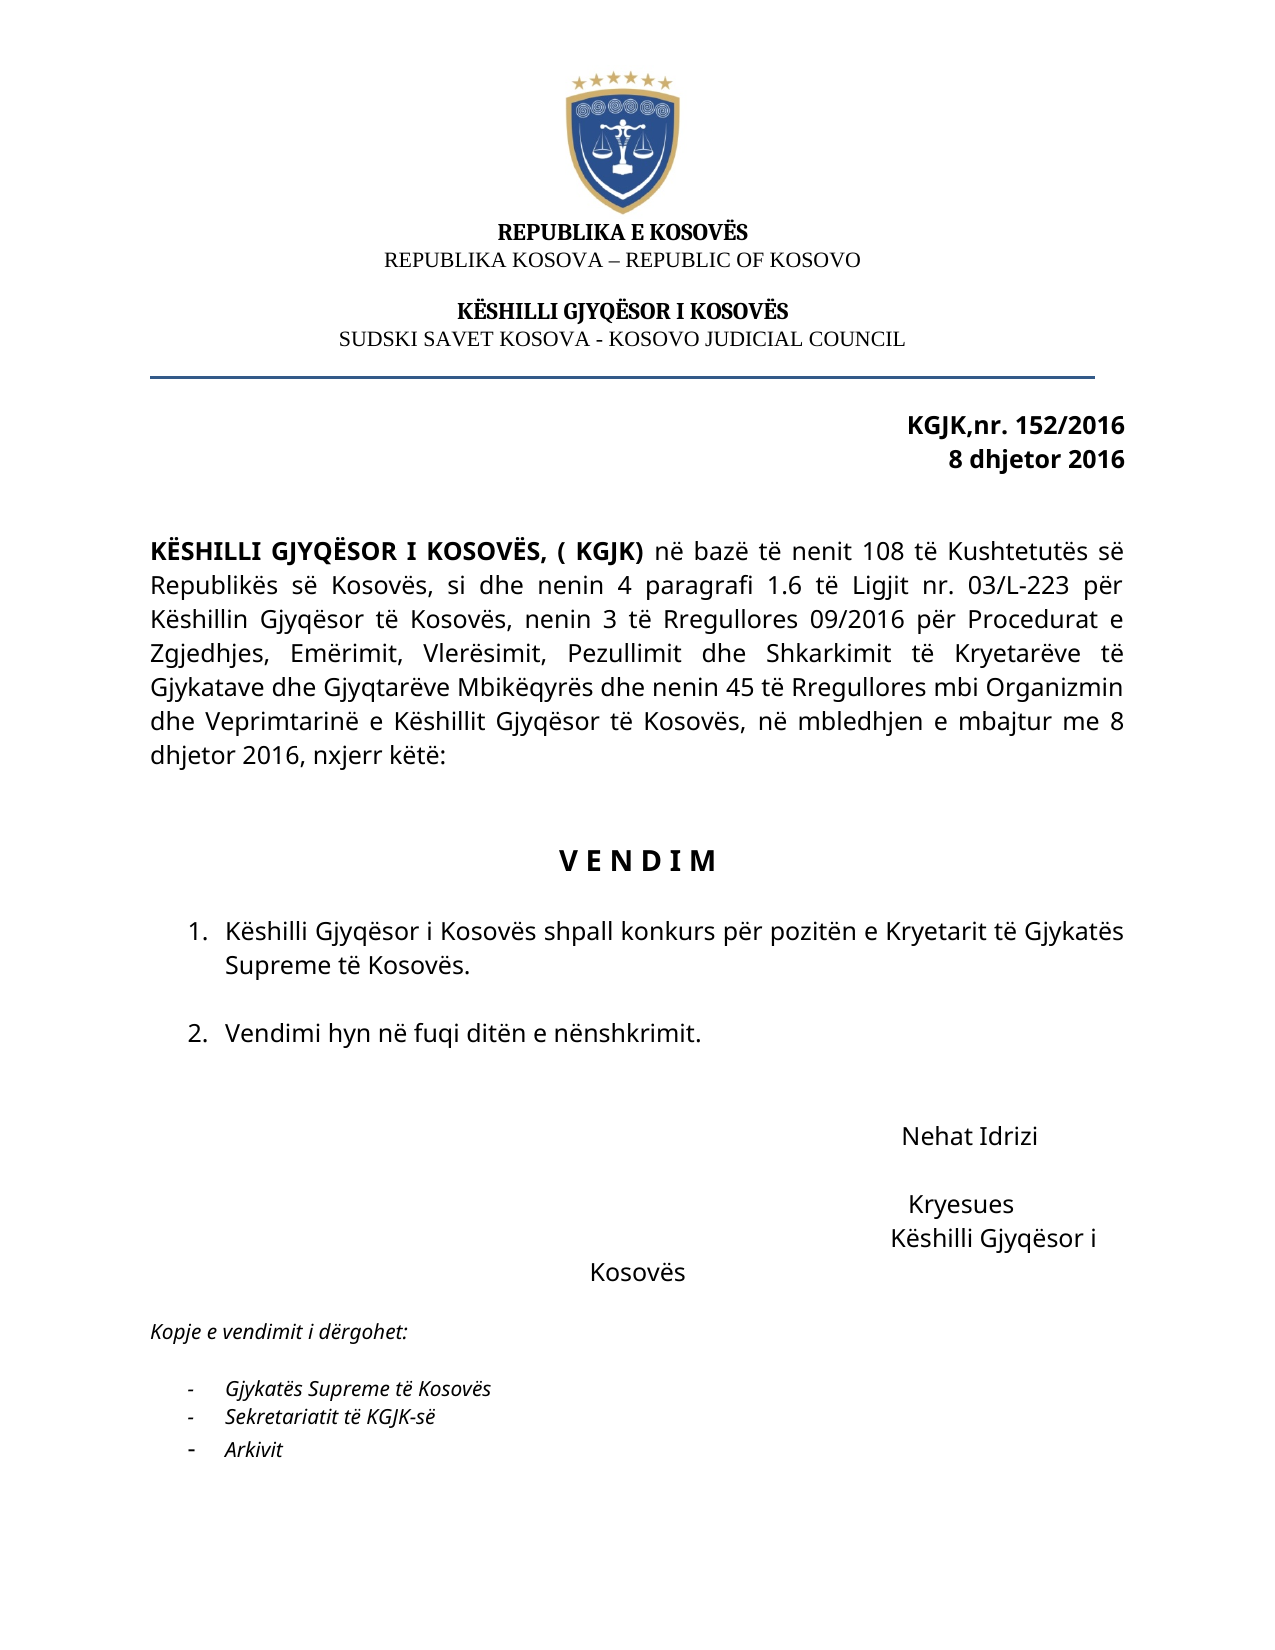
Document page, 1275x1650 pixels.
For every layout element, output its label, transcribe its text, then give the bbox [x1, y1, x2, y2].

picture [554, 65, 691, 219]
text KËSHILLI GJYQËSOR I KOSOVËS, ( KGJK) në bazë të nenit 108 të Kushtetutës së Republikës së Kosovës, si dhe nenin 4 paragrafi 1.6 të Ligjit nr. 03/L-223 për Këshillin Gjyqësor të Kosovës, nenin 3 të Rregullores 09/2016 për Procedurat e Zgjedhjes, Emërimit, Vlerësimit, Pezullimit dhe Shkarkimit të Kryetarëve të Gjykatave dhe Gjyqtarëve Mbikëqyrës dhe nenin 45 të Rregullores mbi Organizmin dhe Veprimtarinë e Këshillit Gjyqësor të Kosovës, në mbledhjen e mbajtur me 8 dhjetor 2016, nxjerr këtë: [150, 533, 1125, 772]
list Arkivit [187, 1431, 1125, 1465]
text Kryesues [150, 1186, 1125, 1220]
list Vendimi hyn në fuqi ditën e nënshkrimit. [187, 1016, 1125, 1050]
list Sekretariatit të KGJK-së [187, 1402, 1125, 1431]
text Këshilli Gjyqësor i Kosovës [150, 1220, 1125, 1288]
text 8 dhjetor 2016 [825, 442, 1125, 476]
list Këshilli Gjyqësor i Kosovës shpall konkurs për pozitën e Kryetarit të Gjykatës Supreme të Kosovës. [187, 914, 1125, 982]
text Nehat Idrizi [150, 1118, 1125, 1152]
text V E N D I M [150, 840, 1125, 880]
text KGJK,nr. 152/2016 [150, 408, 1125, 442]
text Kopje e vendimit i dërgohet: [150, 1317, 1125, 1345]
list Gjykatës Supreme të Kosovës [187, 1374, 1125, 1402]
